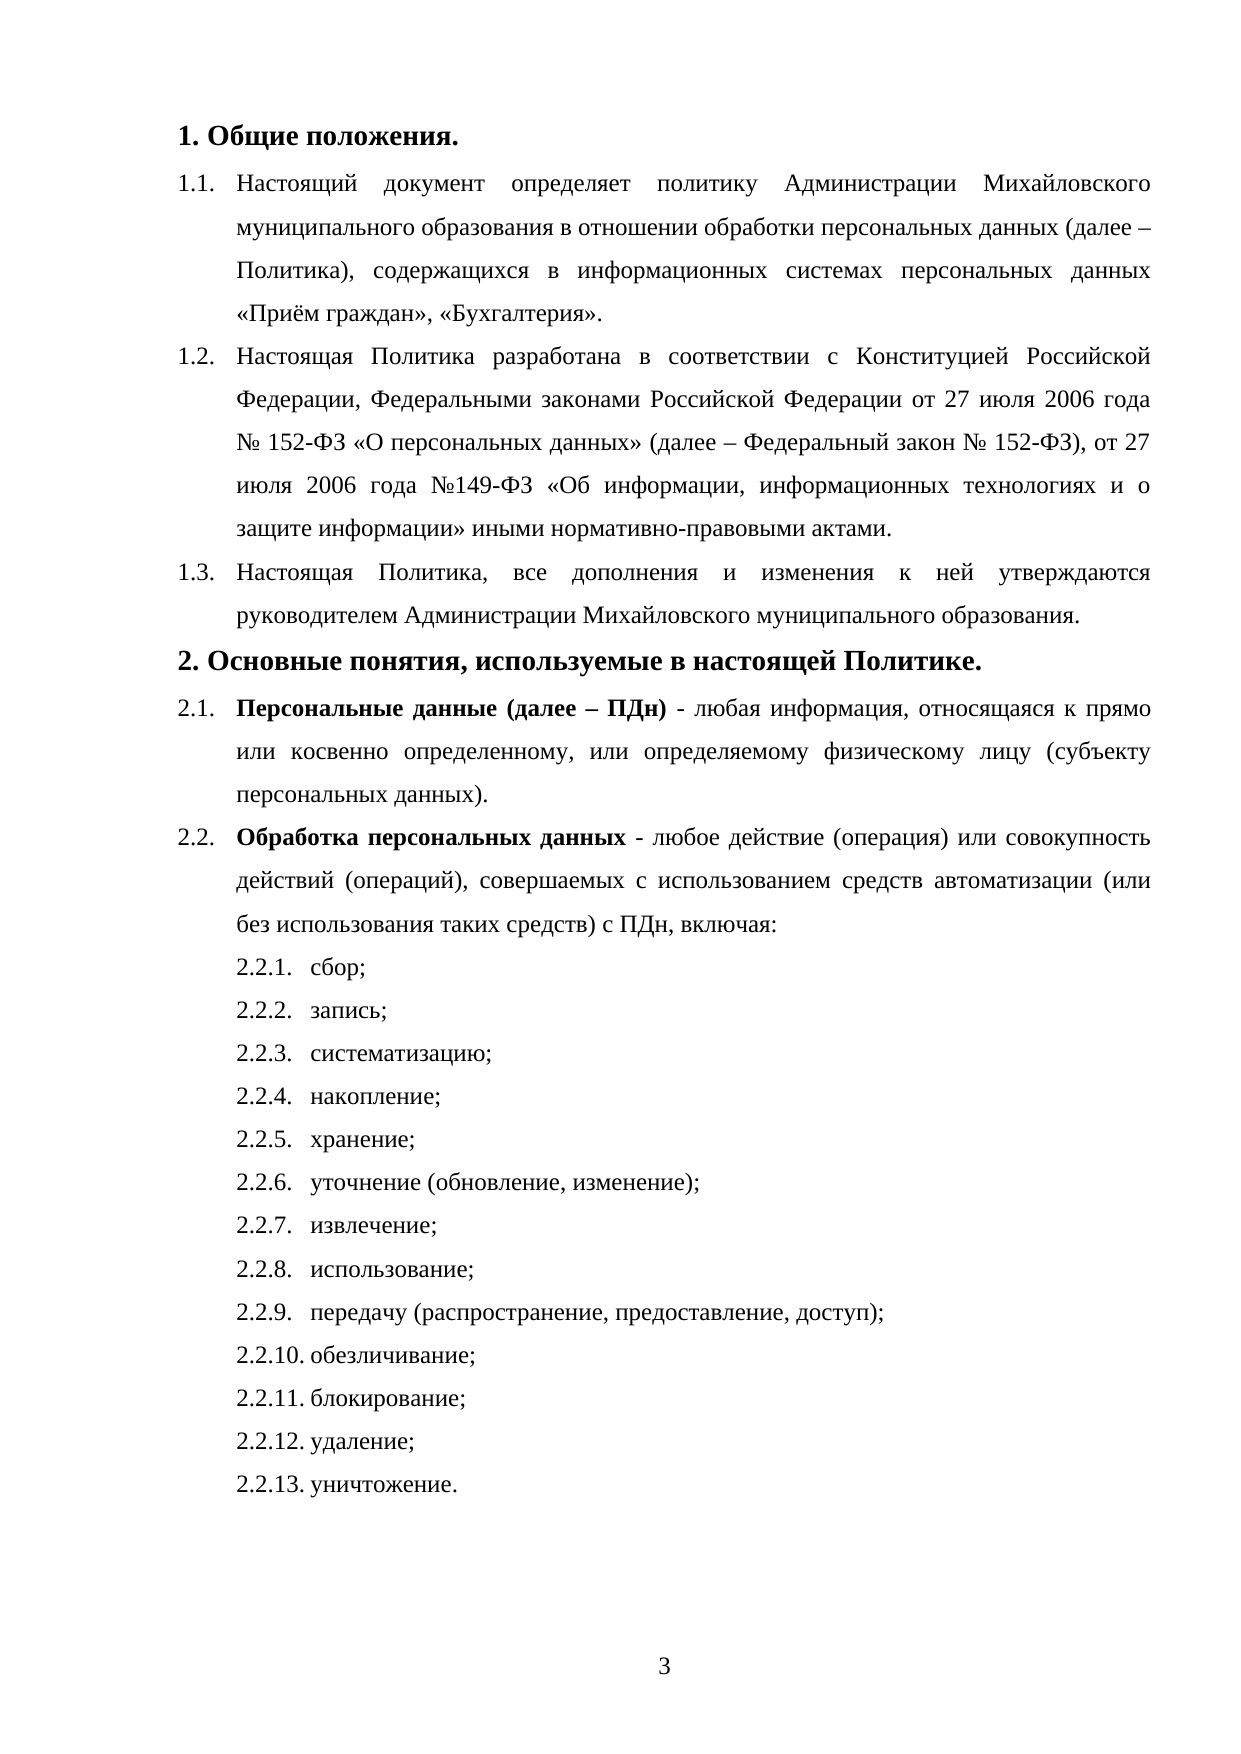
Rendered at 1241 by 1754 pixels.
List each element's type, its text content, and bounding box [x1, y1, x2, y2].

list Основные понятия, используемые в настоящей Политике. [177, 643, 1152, 676]
list запись; [236, 995, 1152, 1024]
list извлечение; [236, 1211, 1152, 1239]
list Персональные данные (далее – ПДн) - любая информация, относящаяся к прямо или косвенно определенному, или определяемому физическому лицу (субъекту персональных данных). [177, 693, 1152, 808]
list блокирование; [236, 1383, 1152, 1412]
list уничтожение. [236, 1469, 1152, 1498]
list хранение; [236, 1124, 1152, 1153]
list систематизацию; [236, 1038, 1152, 1067]
list Общие положения. [177, 118, 1152, 152]
list Настоящий документ определяет политику Администрации Михайловского муниципального образования в отношении обработки персональных данных (далее – Политика), содержащихся в информационных системах персональных данных «Приём граждан», «Бухгалтерия». [177, 168, 1152, 327]
list Настоящая Политика, все дополнения и изменения к ней утверждаются руководителем Администрации Михайловского муниципального образования. [177, 557, 1152, 628]
list удаление; [236, 1426, 1152, 1455]
list накопление; [236, 1081, 1152, 1110]
list Обработка персональных данных - любое действие (операция) или совокупность действий (операций), совершаемых с использованием средств автоматизации (или без использования таких средств) с ПДн, включая: [177, 822, 1152, 937]
list Настоящая Политика разработана в соответствии с Конституцией Российской Федерации, Федеральными законами Российской Федерации от 27 июля 2006 года № 152-ФЗ «О персональных данных» (далее – Федеральный закон № 152-ФЗ), от 27 июля 2006 года №149-ФЗ «Об информации, информационных технологиях и о защите информации» иными нормативно-правовыми актами. [177, 341, 1152, 542]
list использование; [236, 1254, 1152, 1282]
list сбор; [236, 952, 1152, 981]
list передачу (распространение, предоставление, доступ); [236, 1297, 1152, 1326]
list уточнение (обновление, изменение); [236, 1167, 1152, 1196]
list обезличивание; [236, 1340, 1152, 1369]
